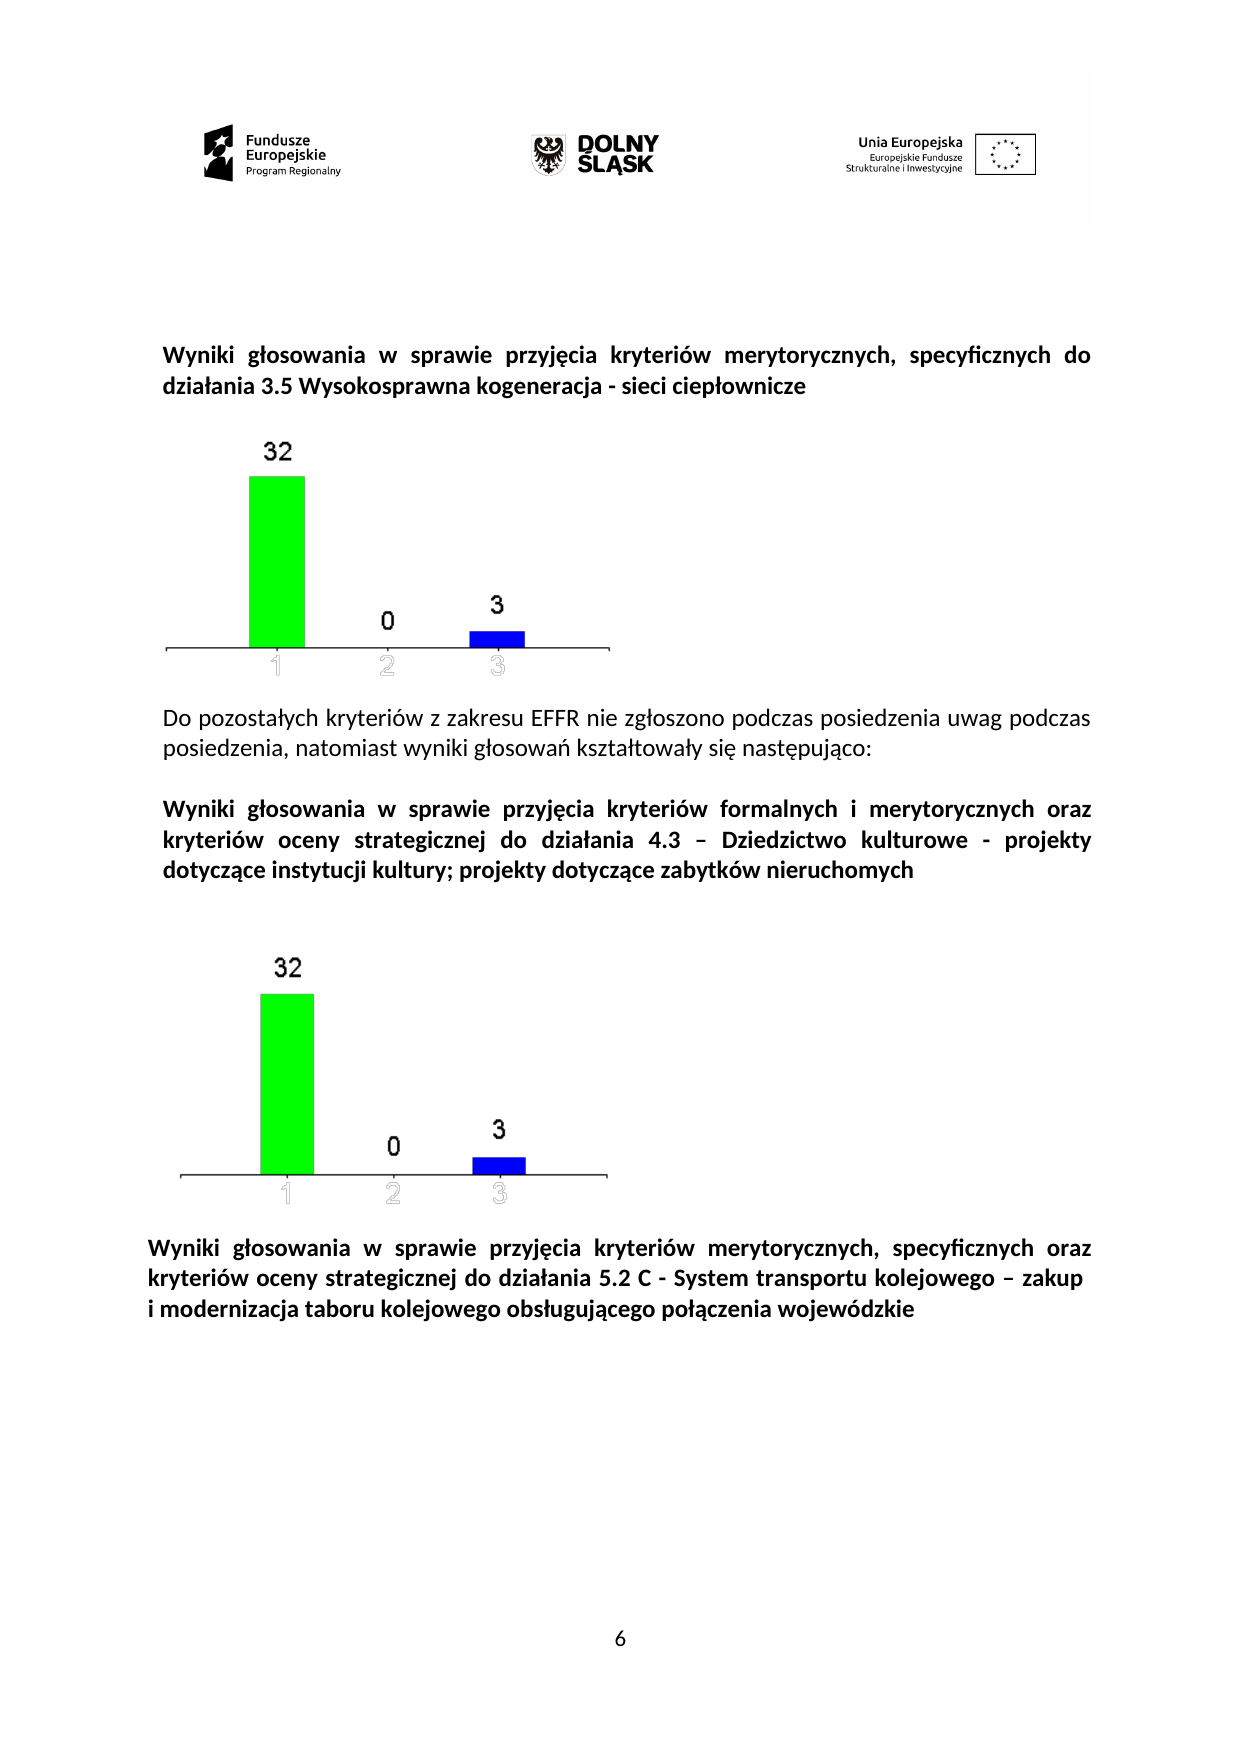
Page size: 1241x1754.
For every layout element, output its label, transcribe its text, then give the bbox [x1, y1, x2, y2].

picture [147, 430, 629, 702]
text Do pozostałych kryteriów z zakresu EFFR nie zgłoszono podczas posiedzenia uwag podczas posiedzenia, natomiast wyniki głosowań kształtowały się następująco: [163, 702, 1093, 763]
text Wyniki głosowania w sprawie przyjęcia kryteriów merytorycznych, specyficznych oraz kryteriów oceny strategicznej do działania 5.2 C - System transportu kolejowego – zakup i modernizacja taboru kolejowego obsługującego połączenia wojewódzkie [148, 1232, 1093, 1323]
picture [162, 946, 626, 1232]
text Wyniki głosowania w sprawie przyjęcia kryteriów formalnych i merytorycznych oraz kryteriów oceny strategicznej do działania 4.3 – Dziedzictwo kulturowe - projekty dotyczące instytucji kultury; projekty dotyczące zabytków nieruchomych [163, 793, 1093, 885]
text Wyniki głosowania w sprawie przyjęcia kryteriów merytorycznych, specyficznych do działania 3.5 Wysokosprawna kogeneracja - sieci ciepłownicze [162, 278, 1093, 400]
picture [147, 72, 1093, 230]
